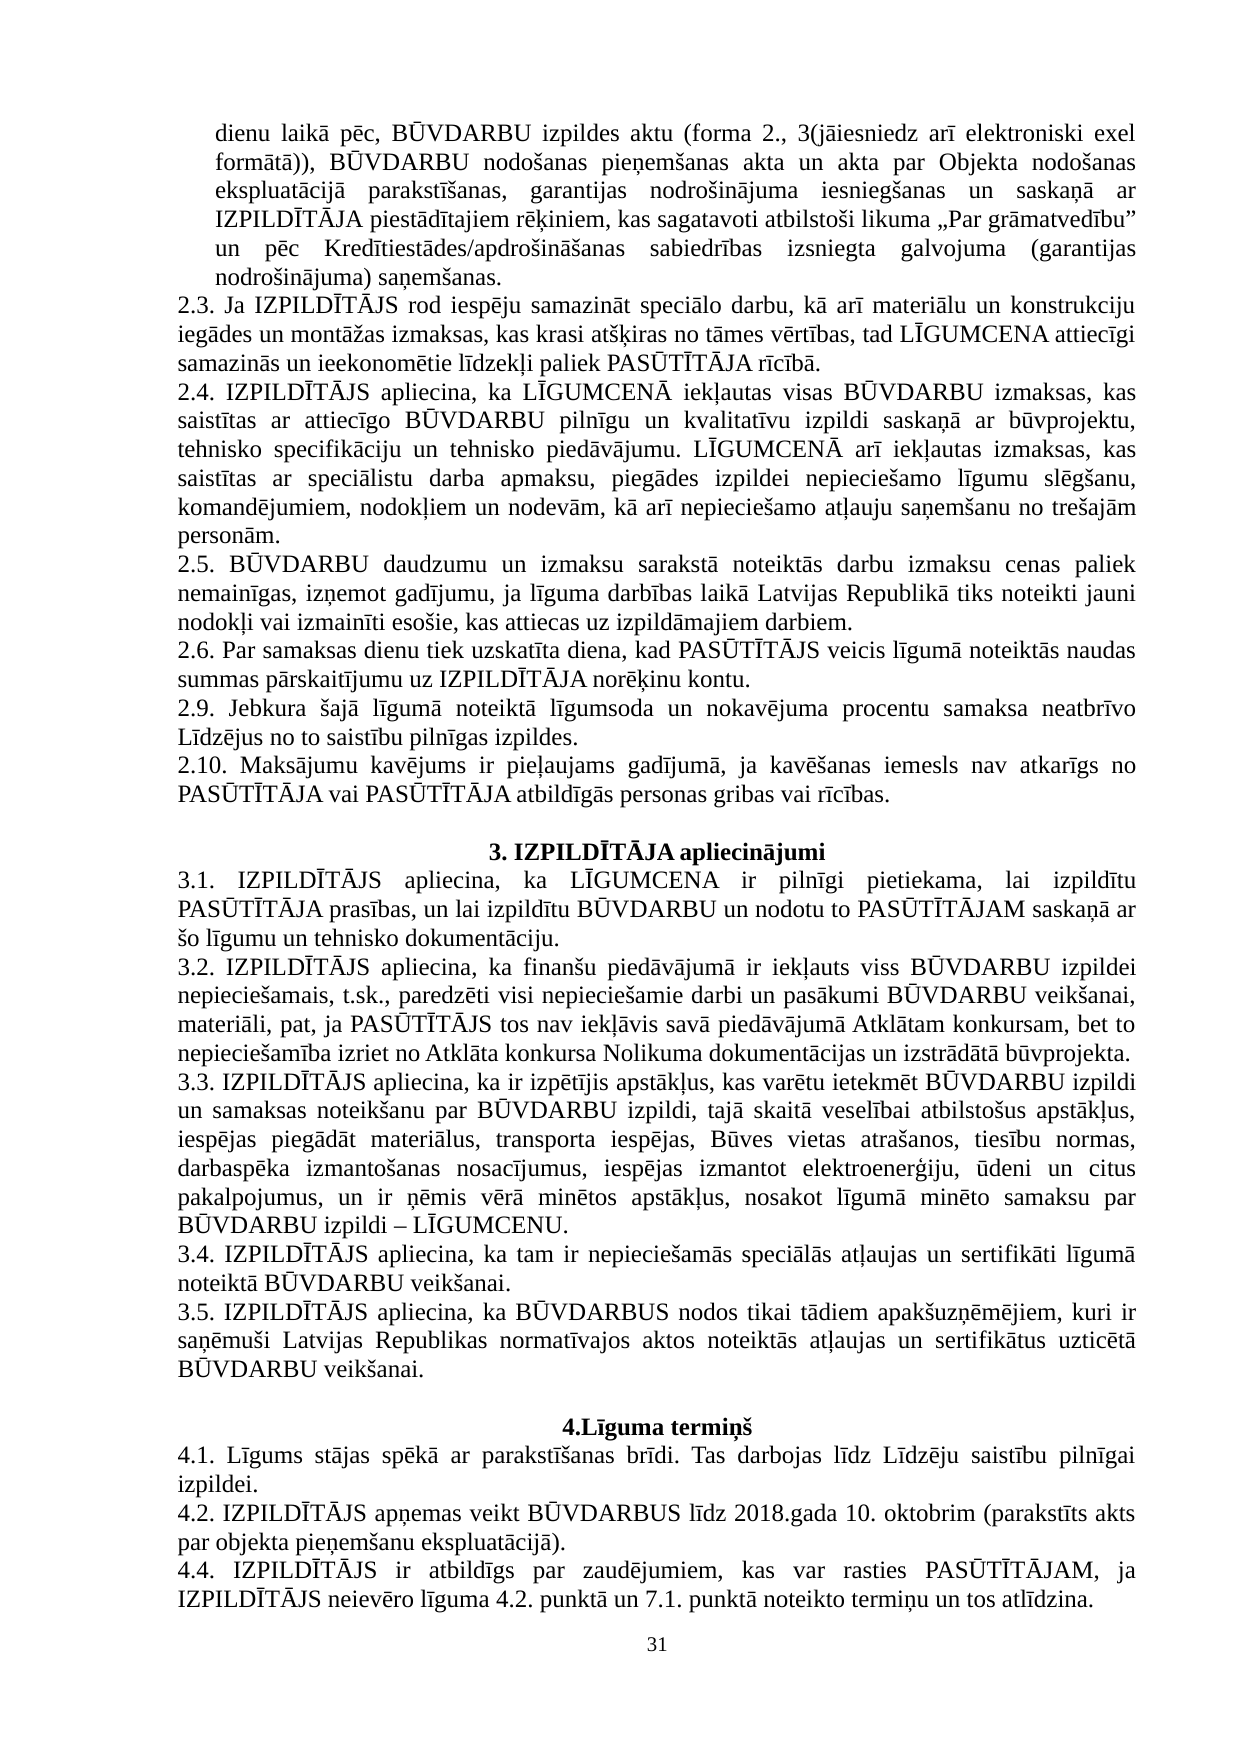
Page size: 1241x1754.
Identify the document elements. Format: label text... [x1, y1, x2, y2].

text 2.4. IZPILDĪTĀJS apliecina, ka LĪGUMCENĀ iekļautas visas BŪVDARBU izmaksas, kas saistītas ar attiecīgo BŪVDARBU pilnīgu un kvalitatīvu izpildi saskaņā ar būvprojektu, tehnisko specifikāciju un tehnisko piedāvājumu. LĪGUMCENĀ arī iekļautas izmaksas, kas saistītas ar speciālistu darba apmaksu, piegādes izpildei nepieciešamo līgumu slēgšanu, komandējumiem, nodokļiem un nodevām, kā arī nepieciešamo atļauju saņemšanu no trešajām personām. [177, 377, 1137, 549]
text 3.1. IZPILDĪTĀJS apliecina, ka LĪGUMCENA ir pilnīgi pietiekama, lai izpildītu PASŪTĪTĀJA prasības, un lai izpildītu BŪVDARBU un nodotu to PASŪTĪTĀJAM saskaņā ar šo līgumu un tehnisko dokumentāciju. [177, 866, 1137, 952]
text 3.3. IZPILDĪTĀJS apliecina, ka ir izpētījis apstākļus, kas varētu ietekmēt BŪVDARBU izpildi un samaksas noteikšanu par BŪVDARBU izpildi, tajā skaitā veselībai atbilstošus apstākļus, iespējas piegādāt materiālus, transporta iespējas, Būves vietas atrašanos, tiesību normas, darbaspēka izmantošanas nosacījumus, iespējas izmantot elektroenerģiju, ūdeni un citus pakalpojumus, un ir ņēmis vērā minētos apstākļus, nosakot līgumā minēto samaksu par BŪVDARBU izpildi – LĪGUMCENU. [177, 1067, 1137, 1239]
text 2.6. Par samaksas dienu tiek uzskatīta diena, kad PASŪTĪTĀJS veicis līgumā noteiktās naudas summas pārskaitījumu uz IZPILDĪTĀJA norēķinu kontu. [177, 636, 1137, 693]
text 3. IZPILDĪTĀJA apliecinājumi [177, 837, 1137, 866]
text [215, 118, 1137, 291]
text 2.9. Jebkura šajā līgumā noteiktā līgumsoda un nokavējuma procentu samaksa neatbrīvo Līdzējus no to saistību pilnīgas izpildes. [177, 693, 1137, 751]
text 2.10. Maksājumu kavējums ir pieļaujams gadījumā, ja kavēšanas iemesls nav atkarīgs no PASŪTĪTĀJA vai PASŪTĪTĀJA atbildīgās personas gribas vai rīcības. [177, 751, 1137, 808]
text 4.4. IZPILDĪTĀJS ir atbildīgs par zaudējumiem, kas var rasties PASŪTĪTĀJAM, ja IZPILDĪTĀJS neievēro līguma 4.2. punktā un 7.1. punktā noteikto termiņu un tos atlīdzina. [177, 1556, 1137, 1613]
text 3.5. IZPILDĪTĀJS apliecina, ka BŪVDARBUS nodos tikai tādiem apakšuzņēmējiem, kuri ir saņēmuši Latvijas Republikas normatīvajos aktos noteiktās atļaujas un sertifikātus uzticētā BŪVDARBU veikšanai. [177, 1297, 1137, 1383]
text 4.Līguma termiņš [177, 1412, 1137, 1441]
text 3.2. IZPILDĪTĀJS apliecina, ka finanšu piedāvājumā ir iekļauts viss BŪVDARBU izpildei nepieciešamais, t.sk., paredzēti visi nepieciešamie darbi un pasākumi BŪVDARBU veikšanai, materiāli, pat, ja PASŪTĪTĀJS tos nav iekļāvis savā piedāvājumā Atklātam konkursam, bet to nepieciešamība izriet no Atklāta konkursa Nolikuma dokumentācijas un izstrādātā būvprojekta. [177, 952, 1137, 1067]
text 2.5. BŪVDARBU daudzumu un izmaksu sarakstā noteiktās darbu izmaksu cenas paliek nemainīgas, izņemot gadījumu, ja līguma darbības laikā Latvijas Republikā tiks noteikti jauni nodokļi vai izmainīti esošie, kas attiecas uz izpildāmajiem darbiem. [177, 549, 1137, 636]
text 3.4. IZPILDĪTĀJS apliecina, ka tam ir nepieciešamās speciālās atļaujas un sertifikāti līgumā noteiktā BŪVDARBU veikšanai. [177, 1239, 1137, 1297]
text 4.2. IZPILDĪTĀJS apņemas veikt BŪVDARBUS līdz 2018.gada 10. oktobrim (parakstīts akts par objekta pieņemšanu ekspluatācijā). [177, 1498, 1137, 1556]
text 4.1. Līgums stājas spēkā ar parakstīšanas brīdi. Tas darbojas līdz Līdzēju saistību pilnīgai izpildei. [177, 1441, 1137, 1498]
text 2.3. Ja IZPILDĪTĀJS rod iespēju samazināt speciālo darbu, kā arī materiālu un konstrukciju iegādes un montāžas izmaksas, kas krasi atšķiras no tāmes vērtības, tad LĪGUMCENA attiecīgi samazinās un ieekonomētie līdzekļi paliek PASŪTĪTĀJA rīcībā. [177, 291, 1137, 377]
